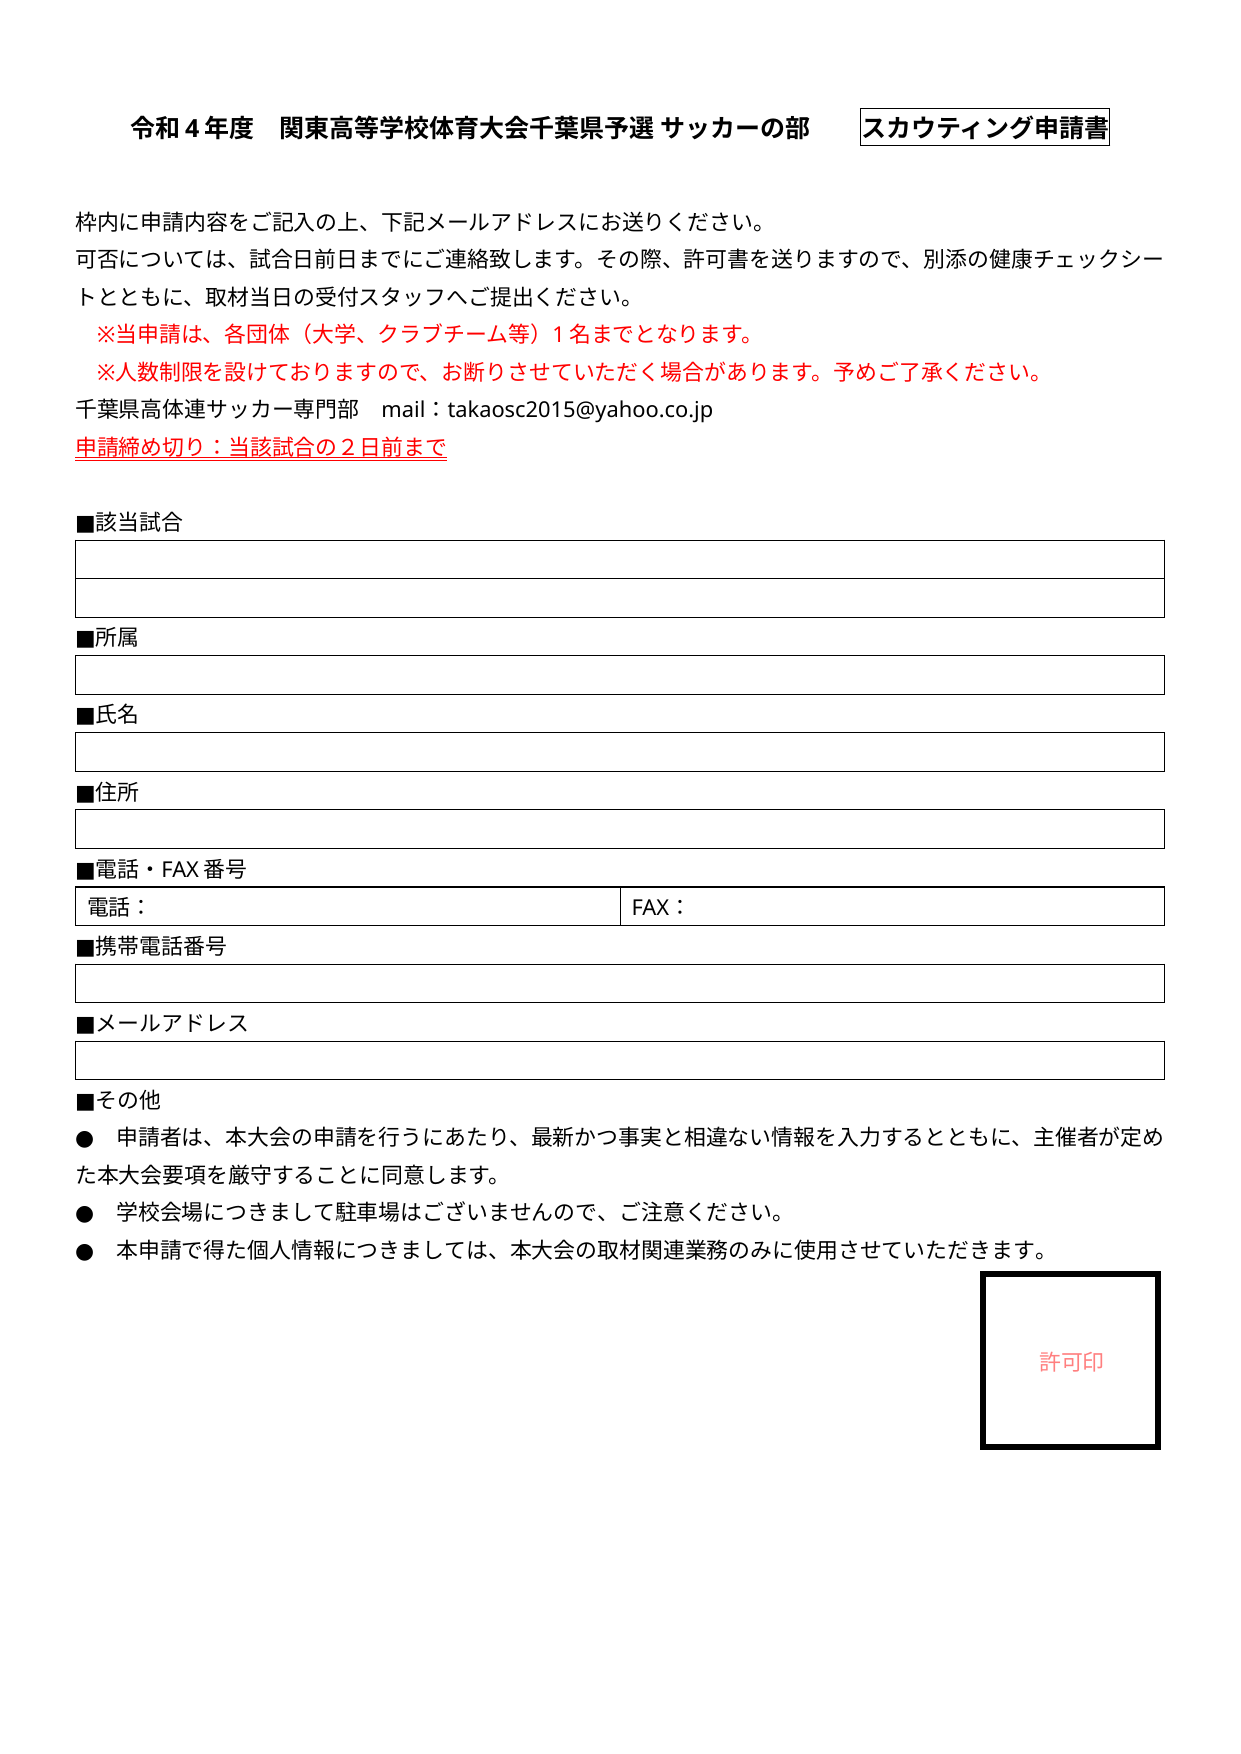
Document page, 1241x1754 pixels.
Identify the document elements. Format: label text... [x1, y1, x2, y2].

table_header FAX： [621, 888, 1164, 925]
text 申請締め切り：当該試合の２日前まで [75, 427, 1165, 464]
text ● 本申請で得た個人情報につきましては、本大会の取材関連業務のみに使用させていただきます。 [75, 1230, 1165, 1268]
table_header [76, 656, 1164, 694]
text 可否については、試合日前日までにご連絡致します。その際、許可書を送りますので、別添の健康チェックシートとともに、取材当日の受付スタッフへご提出ください。 [75, 239, 1165, 314]
text 令和4年度 関東高等学校体育大会千葉県予選 サッカーの部 スカウティング申請書 [75, 89, 1165, 164]
text ※当申請は、各団体（大学、クラブチーム等）1名までとなります。 [75, 314, 1165, 352]
table_header [76, 810, 1164, 848]
text ■その他 [75, 1080, 1165, 1118]
text ● 学校会場につきまして駐車場はございませんので、ご注意ください。 [75, 1193, 1165, 1230]
text ※人数制限を設けておりますので、お断りさせていただく場合があります。予めご了承ください。 [75, 352, 1165, 389]
text ■電話・FAX番号 [75, 849, 1165, 886]
table_header 電話： [76, 888, 620, 925]
text ■氏名 [75, 695, 1165, 732]
table_header [76, 965, 1164, 1002]
text ● 申請者は、本大会の申請を行うにあたり、最新かつ事実と相違ない情報を入力するとともに、主催者が定めた本大会要項を厳守することに同意します。 [75, 1118, 1165, 1193]
text ■住所 [75, 772, 1165, 809]
text ■携帯電話番号 [75, 926, 1165, 963]
table_header [76, 541, 1164, 578]
text 千葉県高体連サッカー専門部 mail：takaosc2015@yahoo.co.jp [75, 389, 1165, 427]
text ■メールアドレス [75, 1003, 1165, 1041]
text ■該当試合 [75, 502, 1165, 539]
table_cell [76, 579, 1164, 617]
text 枠内に申請内容をご記入の上、下記メールアドレスにお送りください。 [75, 202, 1165, 239]
table_header [76, 1042, 1164, 1079]
text ■所属 [75, 618, 1165, 655]
table_header [76, 733, 1164, 771]
